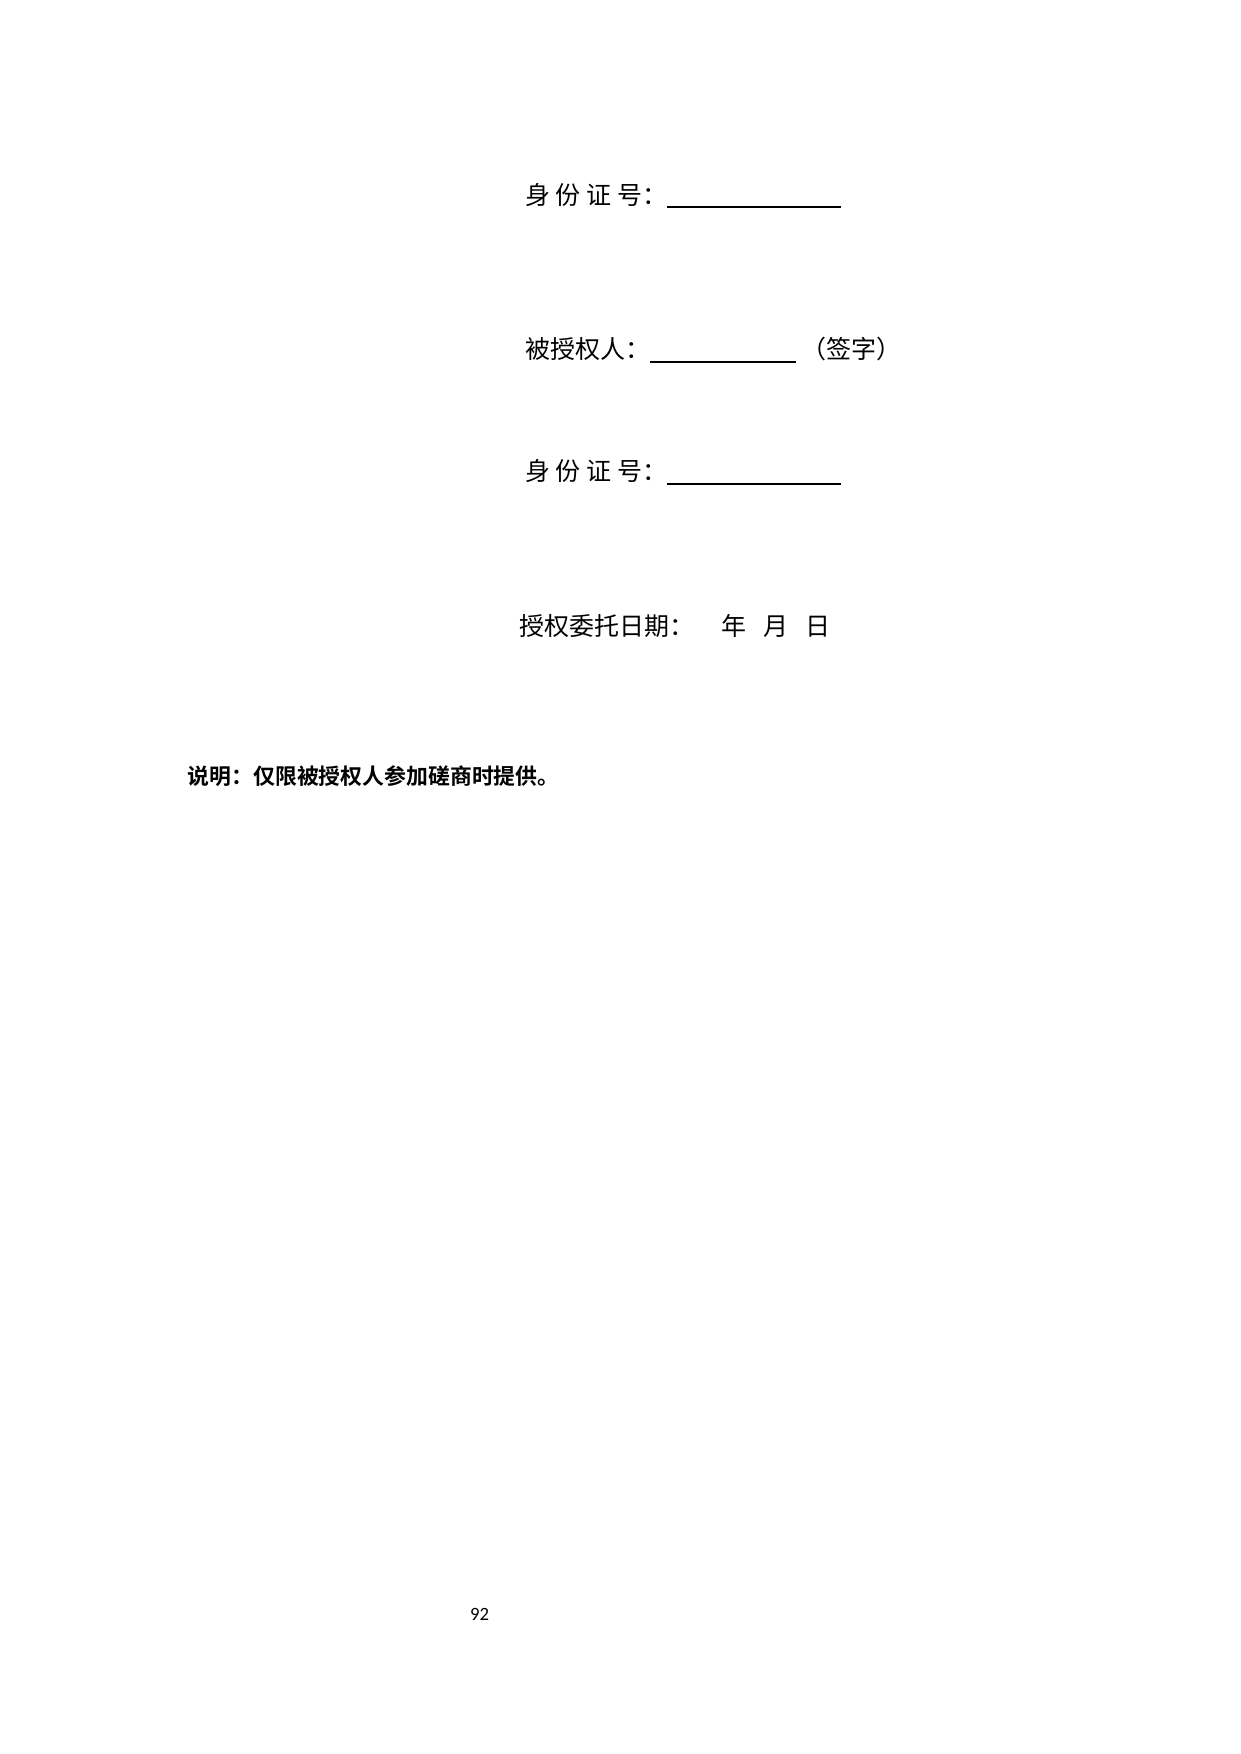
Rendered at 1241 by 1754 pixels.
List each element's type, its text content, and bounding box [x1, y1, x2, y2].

text 被授权人： （签字） [187, 316, 1053, 381]
text 授权委托日期： 年 月 日 [187, 592, 1053, 657]
text 说明：仅限被授权人参加磋商时提供。 [187, 758, 1053, 791]
text 身 份 证 号： [187, 437, 1053, 502]
text 身 份 证 号： [187, 161, 1053, 226]
